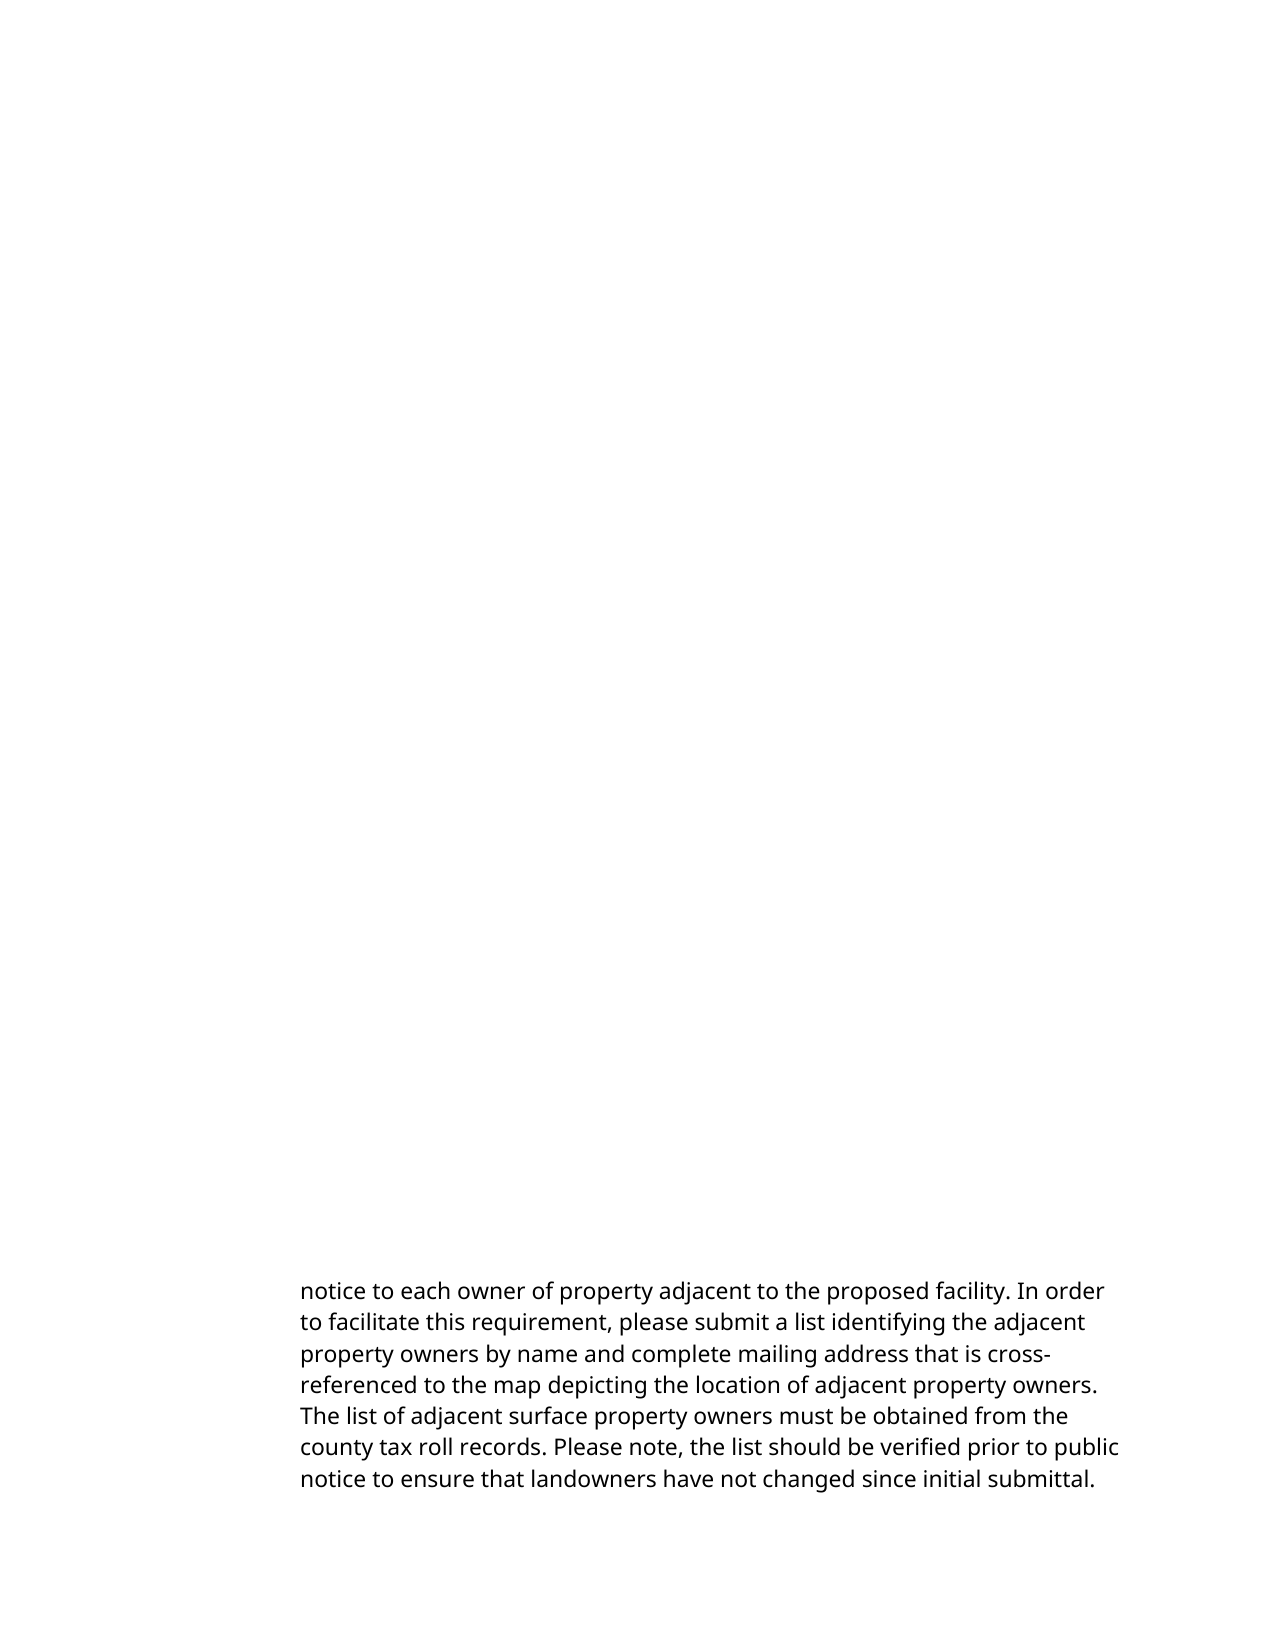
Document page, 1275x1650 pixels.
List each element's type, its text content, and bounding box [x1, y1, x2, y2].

list D. Adjacent Landowners List: Title 30 Texas Administrative Code (30 TAC) Section 39.705 requires the Office of the Chief Clerk of TCEQ to mail the notice to each owner of property adjacent to the proposed facility. In order to facilitate this requirement, please submit a list identifying the adjacent property owners by name and complete mailing address that is cross-referenced to the map depicting the location of adjacent property owners. The list of adjacent surface property owners must be obtained from the county tax roll records. Please note, the list should be verified prior to public notice to ensure that landowners have not changed since initial submittal. [225, 1275, 1125, 1494]
